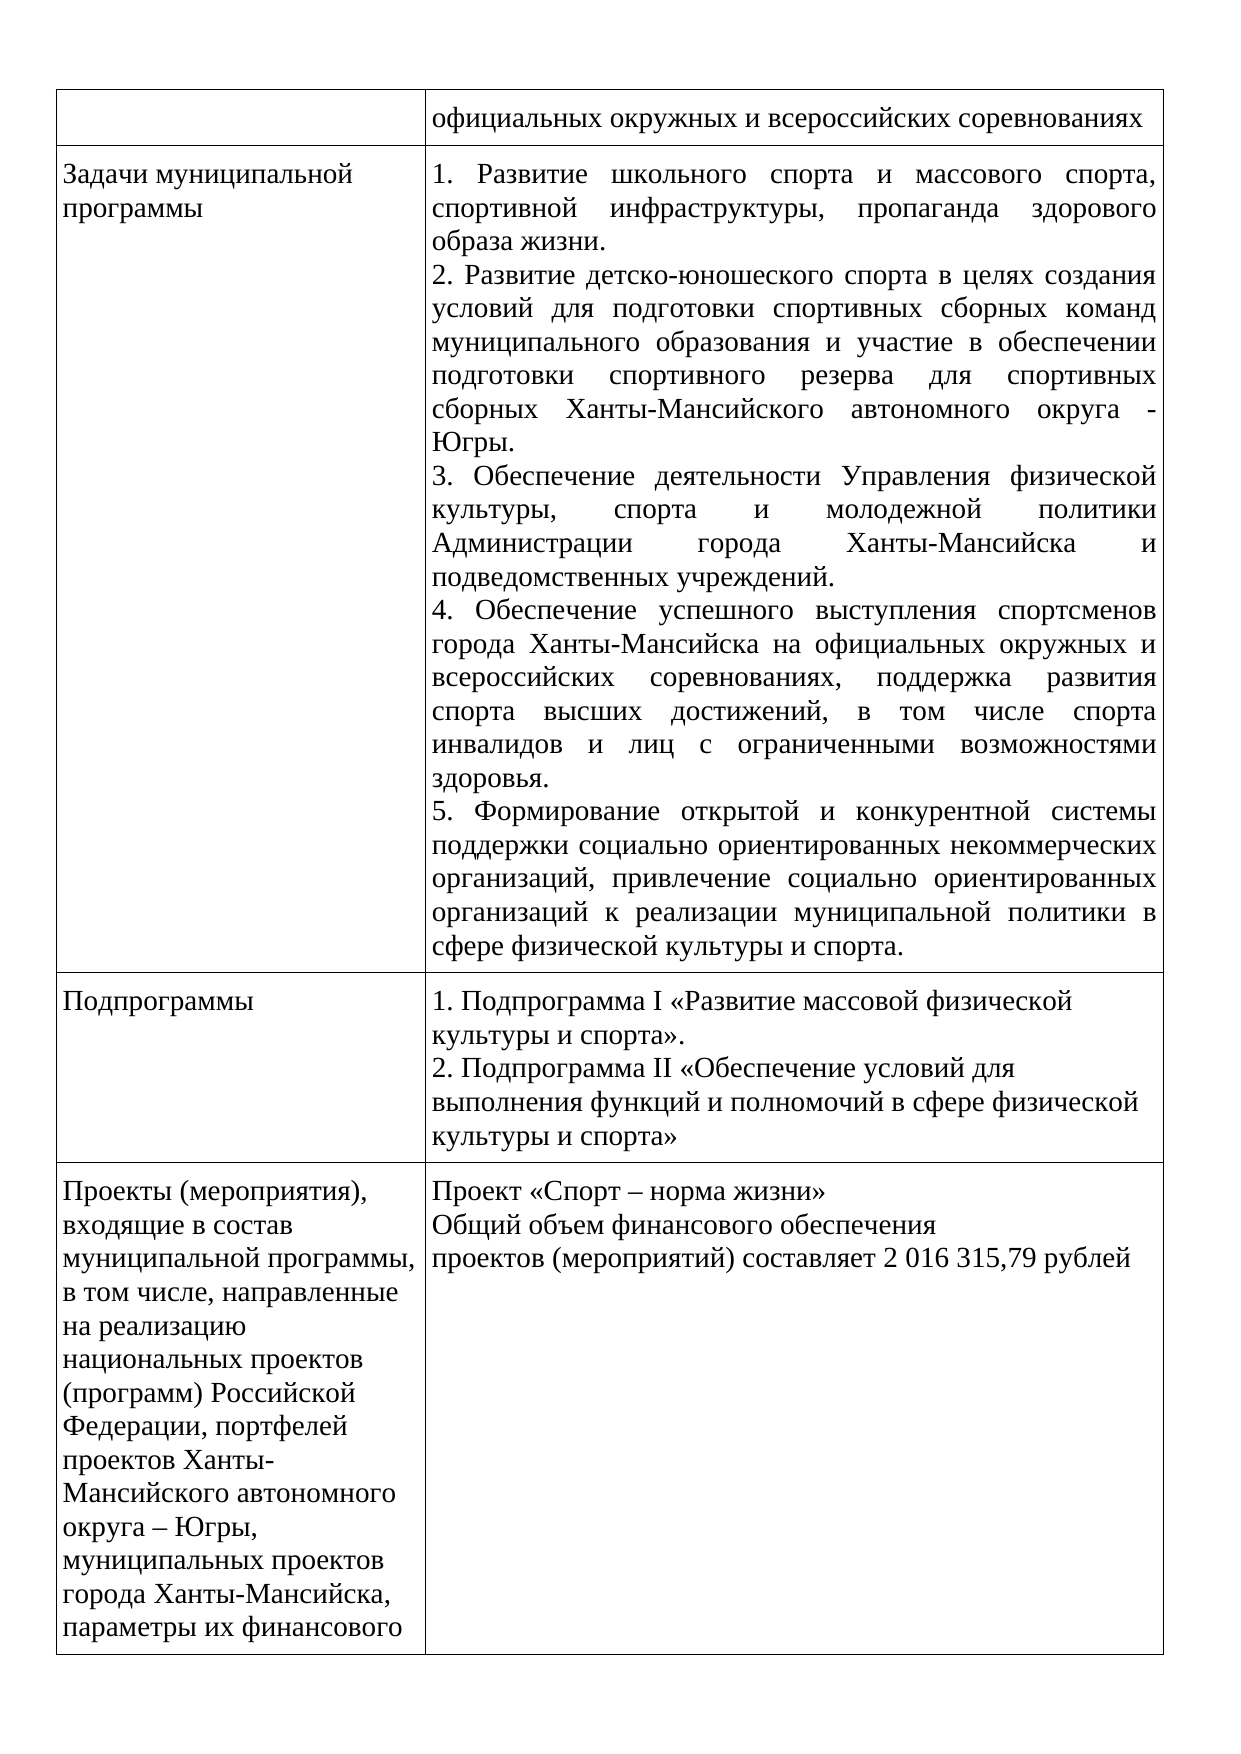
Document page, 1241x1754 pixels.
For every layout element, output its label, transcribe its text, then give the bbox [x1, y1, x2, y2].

table_cell 1. Подпрограмма I «Развитие массовой физической культуры и спорта». 2. Подпрограмма II «Обеспечение условий для выполнения функций и полномочий в сфере физической культуры и спорта» [426, 973, 1163, 1162]
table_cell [426, 1163, 1163, 1654]
table_cell 1. Развитие школьного спорта и массового спорта, спортивной инфраструктуры, пропаганда здорового образа жизни. 2. Развитие детско-юношеского спорта в целях создания условий для подготовки спортивных сборных команд муниципального образования и участие в обеспечении подготовки спортивного резерва для спортивных сборных Ханты-Мансийского автономного округа - Югры. 3. Обеспечение деятельности Управления физической культуры, спорта и молодежной политики Администрации города Ханты-Мансийска и подведомственных учреждений. 4. Обеспечение успешного выступления спортсменов города Ханты-Мансийска на официальных окружных и всероссийских соревнованиях, поддержка развития спорта высших достижений, в том числе спорта инвалидов и лиц с ограниченными возможностями здоровья. 5. Формирование открытой и конкурентной системы поддержки социально ориентированных некоммерческих организаций, привлечение социально ориентированных организаций к реализации муниципальной политики в сфере физической культуры и спорта. [426, 146, 1163, 972]
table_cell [57, 1163, 425, 1654]
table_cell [57, 90, 425, 144]
table_cell Подпрограммы [57, 973, 425, 1162]
table_cell Задачи муниципальной программы [57, 146, 425, 972]
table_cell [426, 90, 1163, 144]
